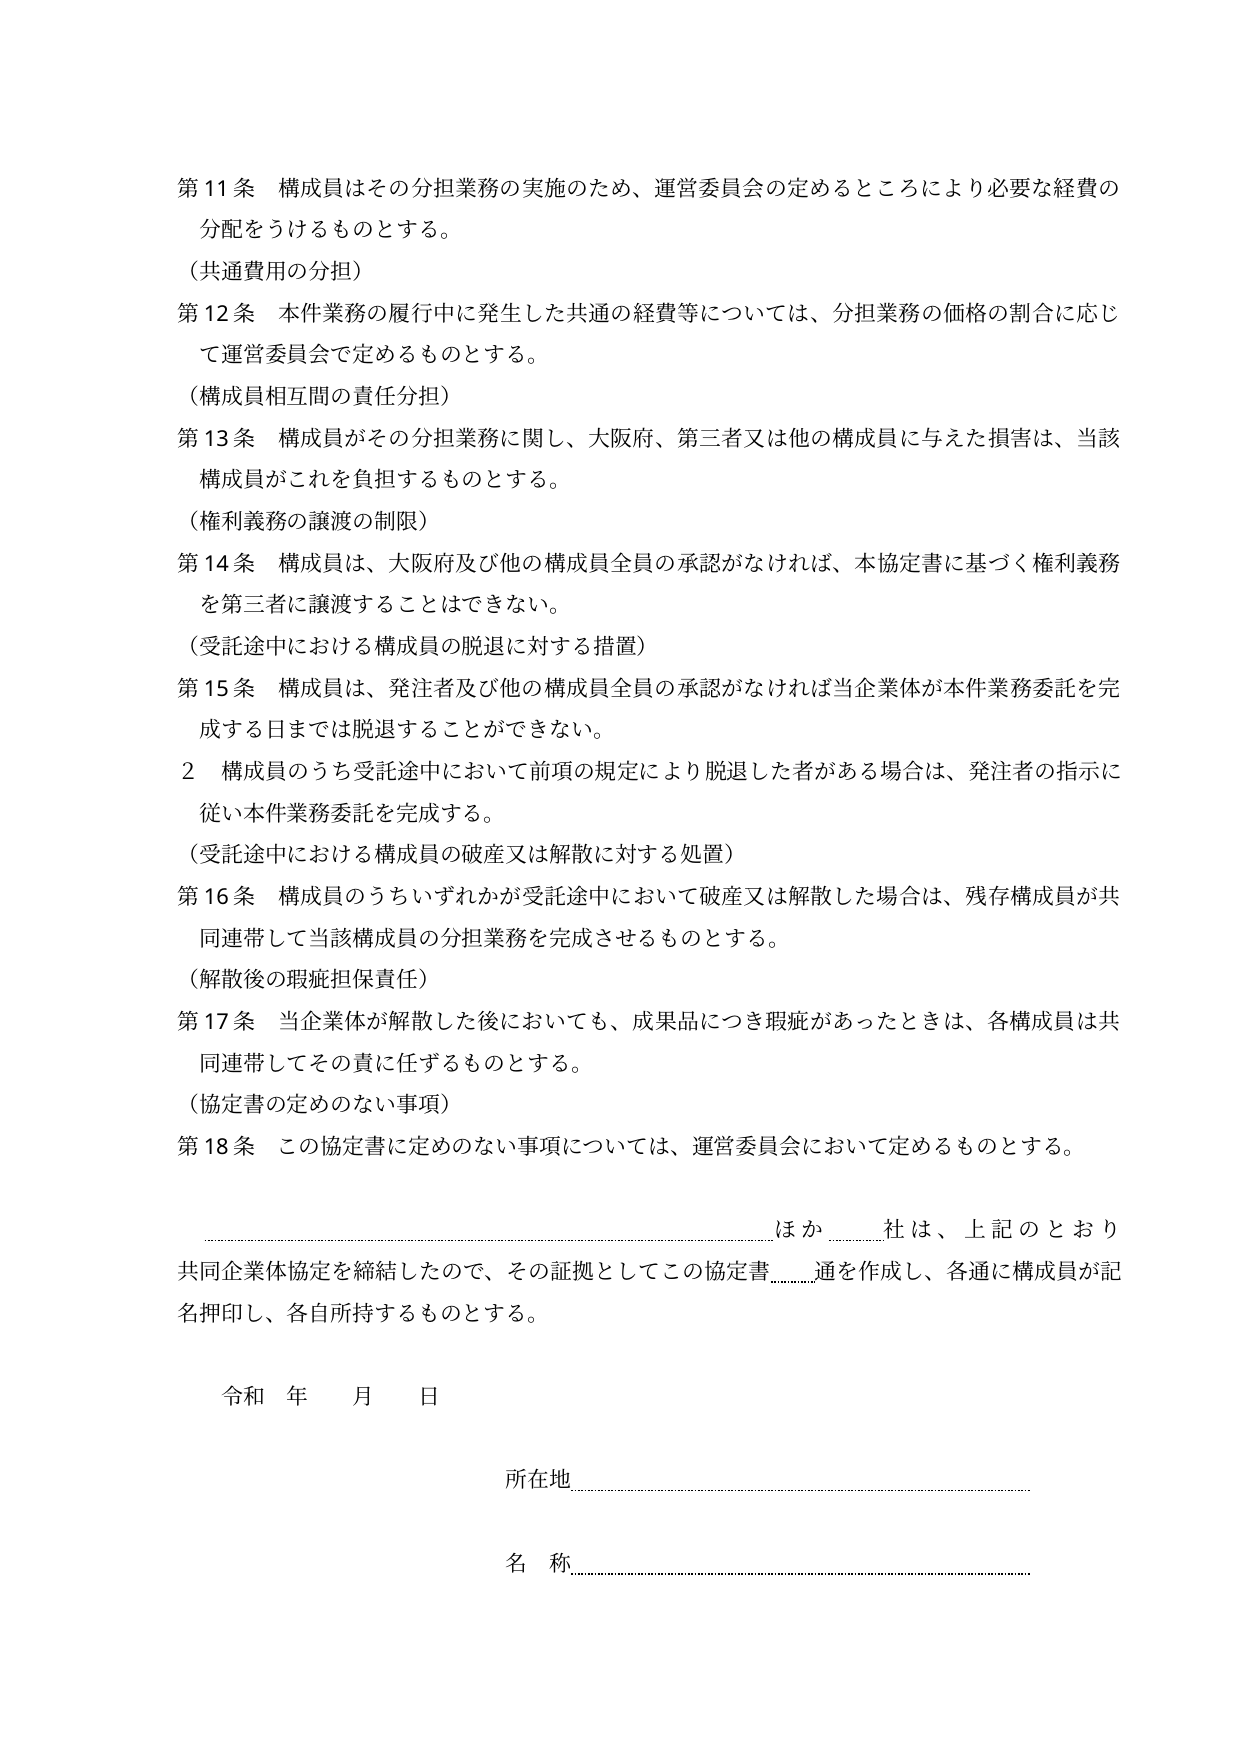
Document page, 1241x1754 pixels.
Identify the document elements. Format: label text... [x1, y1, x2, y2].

text 第18条 この協定書に定めのない事項については、運営委員会において定めるものとする。 [177, 1121, 1122, 1163]
text 第14条 構成員は、大阪府及び他の構成員全員の承認がなければ、本協定書に基づく権利義務を第三者に譲渡することはできない。 [177, 538, 1122, 621]
text 第12条 本件業務の履行中に発生した共通の経費等については、分担業務の価格の割合に応じて運営委員会で定めるものとする。 [177, 288, 1122, 371]
text 第11条 構成員はその分担業務の実施のため、運営委員会の定めるところにより必要な経費の分配をうけるものとする。 [177, 163, 1122, 246]
text （受託途中における構成員の脱退に対する措置） [177, 621, 1122, 663]
text （受託途中における構成員の破産又は解散に対する処置） [177, 829, 1122, 871]
text （構成員相互間の責任分担） [177, 371, 1122, 413]
text （解散後の瑕疵担保責任） [177, 954, 1122, 996]
text ほか 社は、上記のとおり 共同企業体協定を締結したので、その証拠としてこの協定書 通を作成し、各通に構成員が記名押印し、各自所持するものとする。 [177, 1204, 1122, 1329]
text （権利義務の譲渡の制限） [177, 496, 1122, 538]
text 第15条 構成員は、発注者及び他の構成員全員の承認がなければ当企業体が本件業務委託を完成する日までは脱退することができない。 [177, 663, 1122, 746]
text （共通費用の分担） [177, 246, 1122, 288]
text （協定書の定めのない事項） [177, 1079, 1122, 1121]
text 名 称 [177, 1538, 1122, 1579]
text 第16条 構成員のうちいずれかが受託途中において破産又は解散した場合は、残存構成員が共同連帯して当該構成員の分担業務を完成させるものとする。 [177, 871, 1122, 954]
text 所在地 [177, 1454, 1122, 1496]
text ２ 構成員のうち受託途中において前項の規定により脱退した者がある場合は、発注者の指示に従い本件業務委託を完成する。 [177, 746, 1122, 829]
text 第13条 構成員がその分担業務に関し、大阪府、第三者又は他の構成員に与えた損害は、当該構成員がこれを負担するものとする。 [177, 413, 1122, 496]
text 令和 年 月 日 [177, 1371, 1122, 1413]
text 第17条 当企業体が解散した後においても、成果品につき瑕疵があったときは、各構成員は共同連帯してその責に任ずるものとする。 [177, 996, 1122, 1079]
